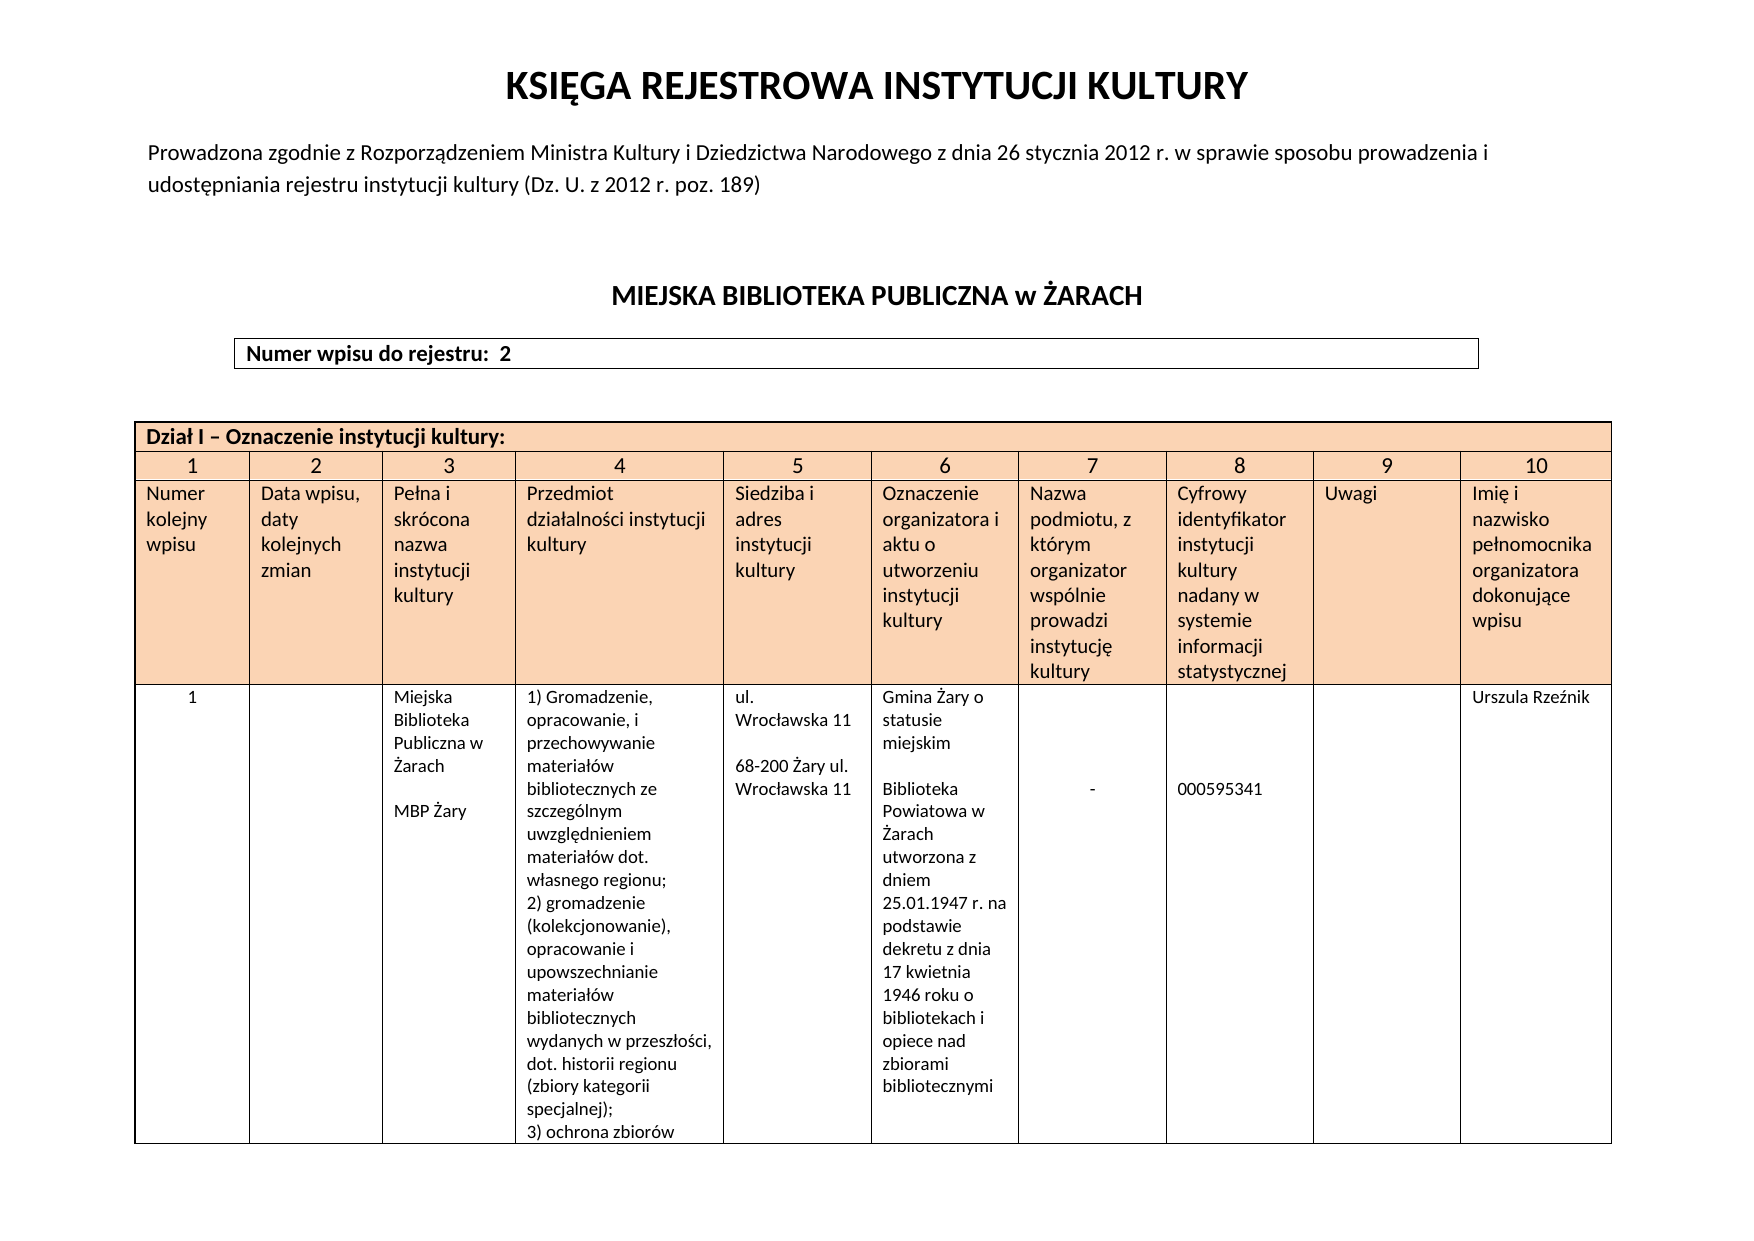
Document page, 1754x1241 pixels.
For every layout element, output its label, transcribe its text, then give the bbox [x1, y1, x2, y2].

table_cell 8 [1167, 452, 1313, 479]
table_header Numer wpisu do rejestru: 2 [235, 339, 1478, 367]
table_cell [383, 685, 515, 1143]
table_cell Uwagi [1314, 481, 1460, 684]
table_cell Imię i nazwisko pełnomocnika organizatora dokonujące wpisu [1461, 481, 1611, 684]
text Prowadzona zgodnie z Rozporządzeniem Ministra Kultury i Dziedzictwa Narodowego z dnia 26 stycznia 2012 r. w sprawie sposobu prowadzenia i udostępniania rejestru instytucji kultury (Dz. U. z 2012 r. poz. 189) [148, 138, 1606, 198]
table_cell 4 [516, 452, 723, 479]
table_header Dział I – Oznaczenie instytucji kultury: [136, 423, 1611, 451]
table_cell 1 [136, 452, 249, 479]
table_cell 10 [1461, 452, 1611, 479]
table_cell Nazwa podmiotu, z którym organizator wspólnie prowadzi instytucję kultury [1019, 481, 1166, 684]
table_cell Przedmiot działalności instytucji kultury [516, 481, 723, 684]
text KSIĘGA REJESTROWA INSTYTUCJI KULTURY [148, 59, 1606, 110]
table_cell Cyfrowy identyfikator instytucji kultury nadany w systemie informacji statystycznej [1167, 481, 1313, 684]
table_cell 5 [724, 452, 871, 479]
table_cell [724, 685, 871, 1143]
table_cell - [1019, 685, 1166, 1143]
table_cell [872, 685, 1018, 1143]
table_cell Siedziba i adres instytucji kultury [724, 481, 871, 684]
table_cell Pełna i skrócona nazwa instytucji kultury [383, 481, 515, 684]
table_cell Data wpisu, daty kolejnych zmian [250, 481, 382, 684]
table_cell 9 [1314, 452, 1460, 479]
table_cell 6 [872, 452, 1018, 479]
table_cell Urszula Rzeźnik [1461, 685, 1611, 1143]
table_cell 3 [383, 452, 515, 479]
table_cell 7 [1019, 452, 1166, 479]
table_cell Numer kolejny wpisu [136, 481, 249, 684]
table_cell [516, 685, 723, 1143]
text MIEJSKA BIBLIOTEKA PUBLICZNA w ŻARACH [148, 277, 1606, 312]
table_cell Oznaczenie organizatora i aktu o utworzeniu instytucji kultury [872, 481, 1018, 684]
table_cell [1314, 685, 1460, 1143]
table_cell [250, 685, 382, 1143]
table_cell 000595341 [1167, 685, 1313, 1143]
table_cell 2 [250, 452, 382, 479]
table_cell 1 [136, 685, 249, 1143]
